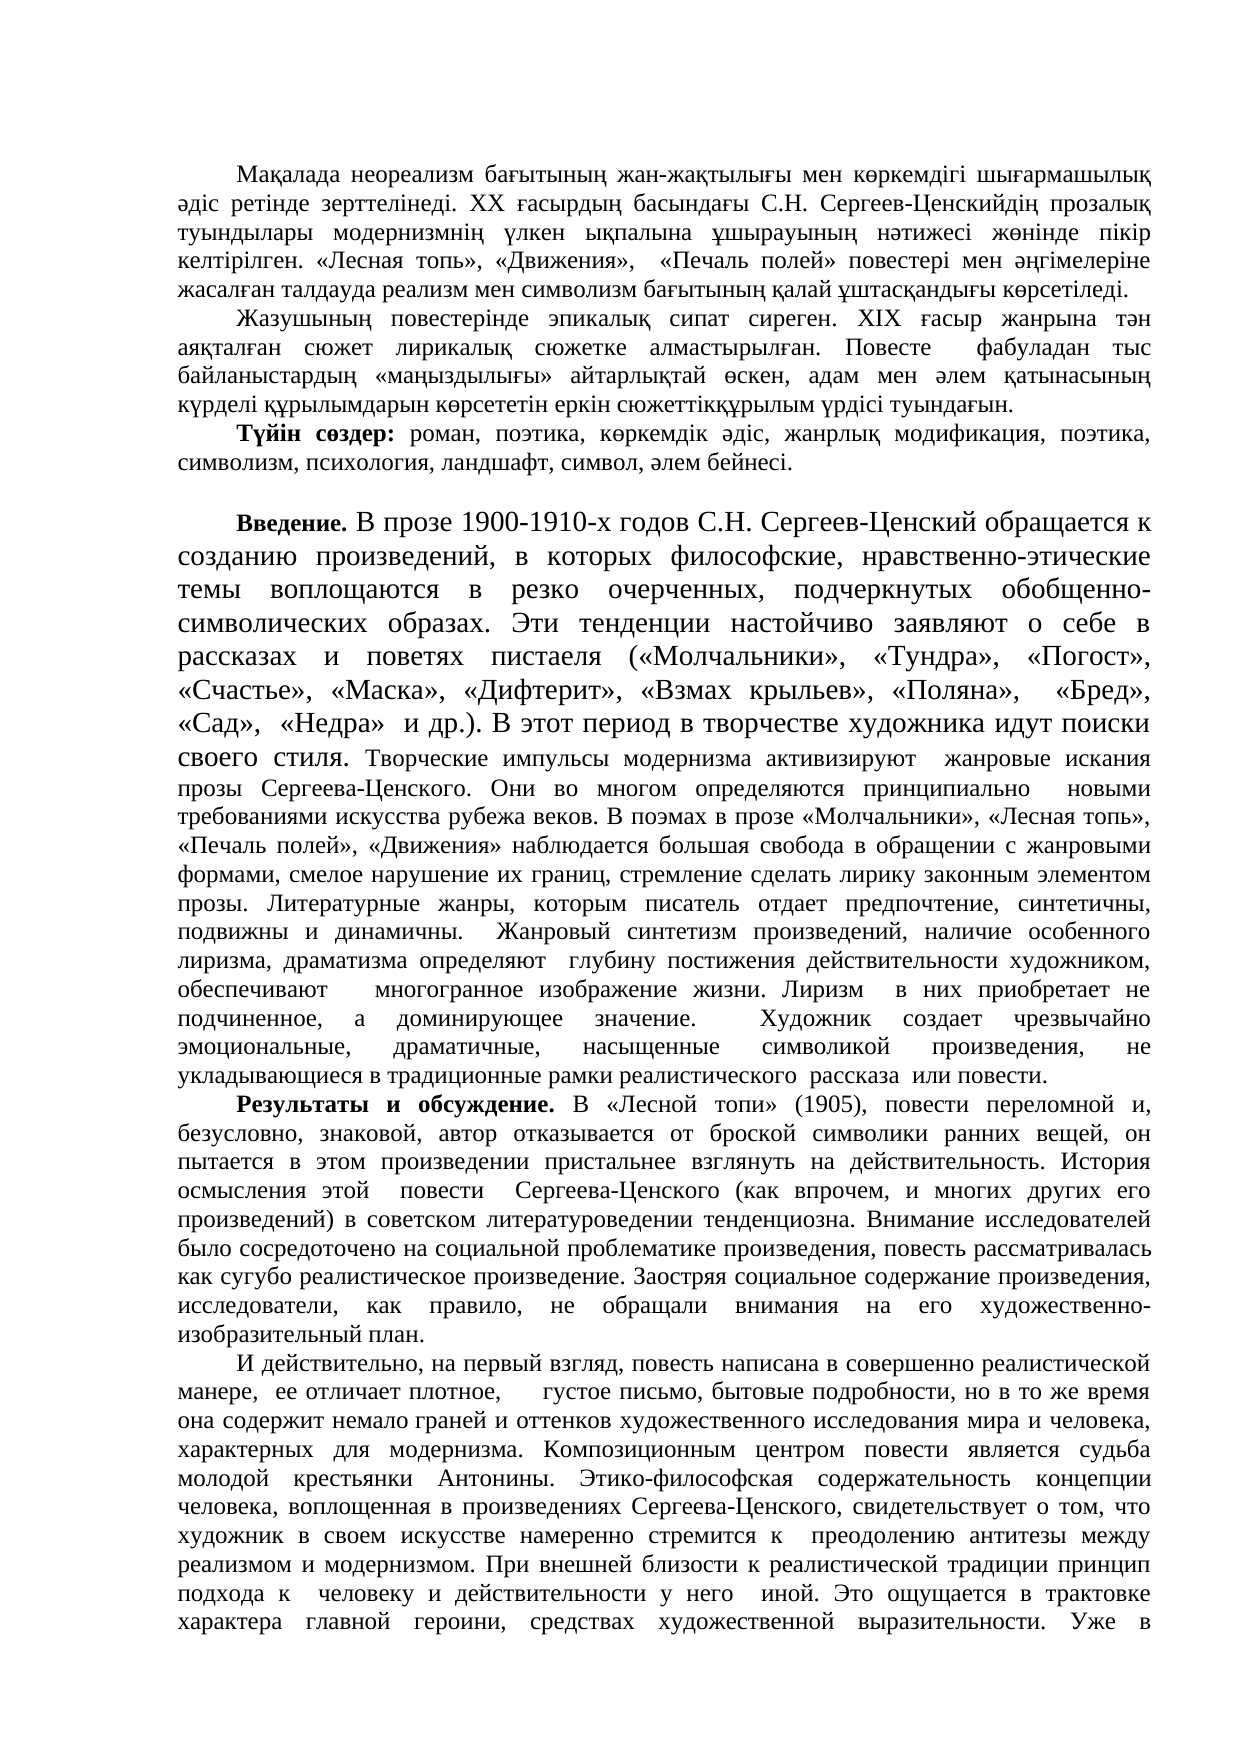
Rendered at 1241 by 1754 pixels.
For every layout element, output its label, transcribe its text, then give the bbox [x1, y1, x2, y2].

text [177, 1348, 1152, 1635]
text Түйін сөздер: роман, поэтика, көркемдік әдіс, жанрлық модификация, поэтика, символизм, психология, ландшафт, символ, әлем бейнесі. [177, 418, 1152, 476]
text Мақалада неореализм бағытының жан-жақтылығы мен көркемдігі шығармашылық әдіс ретінде зерттелінеді. ХХ ғасырдың басындағы С.Н. Сергеев-Ценскийдің прозалық туындылары модернизмнің үлкен ықпалына ұшырауының нәтижесі жөнінде пікір келтірілген. «Лесная топь», «Движения», «Печаль полей» повестері мен әңгімелеріне жасалған талдауда реализм мен символизм бағытының қалай ұштасқандығы көрсетіледі. [177, 159, 1152, 303]
text Жазушының повестерінде эпикалық сипат сиреген. ХІХ ғасыр жанрына тән аяқталған сюжет лирикалық сюжетке алмастырылған. Повесте фабуладан тыс байланыстардың «маңыздылығы» айтарлықтай өскен, адам мен әлем қатынасының күрделі құрылымдарын көрсететін еркін сюжеттікқұрылым үрдісі туындағын. [177, 303, 1152, 418]
text Введение. В прозе 1900-1910-х годов С.Н. Сергеев-Ценский обращается к созданию произведений, в которых философские, нравственно-этические темы воплощаются в резко очерченных, подчеркнутых обобщенно-символических образах. Эти тенденции настойчиво заявляют о себе в рассказах и поветях пистаеля («Молчальники», «Тундра», «Погост», «Счастье», «Маска», «Дифтерит», «Взмах крыльев», «Поляна», «Бред», «Сад», «Недра» и др.). В этот период в творчестве художника идут поиски своего стиля. Творческие импульсы модернизма активизируют жанровые искания прозы Сергеева-Ценского. Они во многом определяются принципиально новыми требованиями искусства рубежа веков. В поэмах в прозе «Молчальники», «Лесная топь», «Печаль полей», «Движения» наблюдается большая свобода в обращении с жанровыми формами, смелое нарушение их границ, стремление сделать лирику законным элементом прозы. Литературные жанры, которым писатель отдает предпочтение, синтетичны, подвижны и динамичны. Жанровый синтетизм произведений, наличие особенного лиризма, драматизма определяют глубину постижения действительности художником, обеспечивают многогранное изображение жизни. Лиризм в них приобретает не подчиненное, а доминирующее значение. Художник создает чрезвычайно эмоциональные, драматичные, насыщенные символикой произведения, не укладывающиеся в традиционные рамки реалистического рассказа или повести. [177, 504, 1152, 1089]
text Результаты и обсуждение. В «Лесной топи» (1905), повести переломной и, безусловно, знаковой, автор отказывается от броской символики ранних вещей, он пытается в этом произведении пристальнее взглянуть на действительность. История осмысления этой повести Сергеева-Ценского (как впрочем, и многих других его произведений) в советском литературоведении тенденциозна. Внимание исследователей было сосредоточено на социальной проблематике произведения, повесть рассматривалась как сугубо реалистическое произведение. Заостряя социальное содержание произведения, исследователи, как правило, не обращали внимания на его художественно-изобразительный план. [177, 1089, 1152, 1348]
